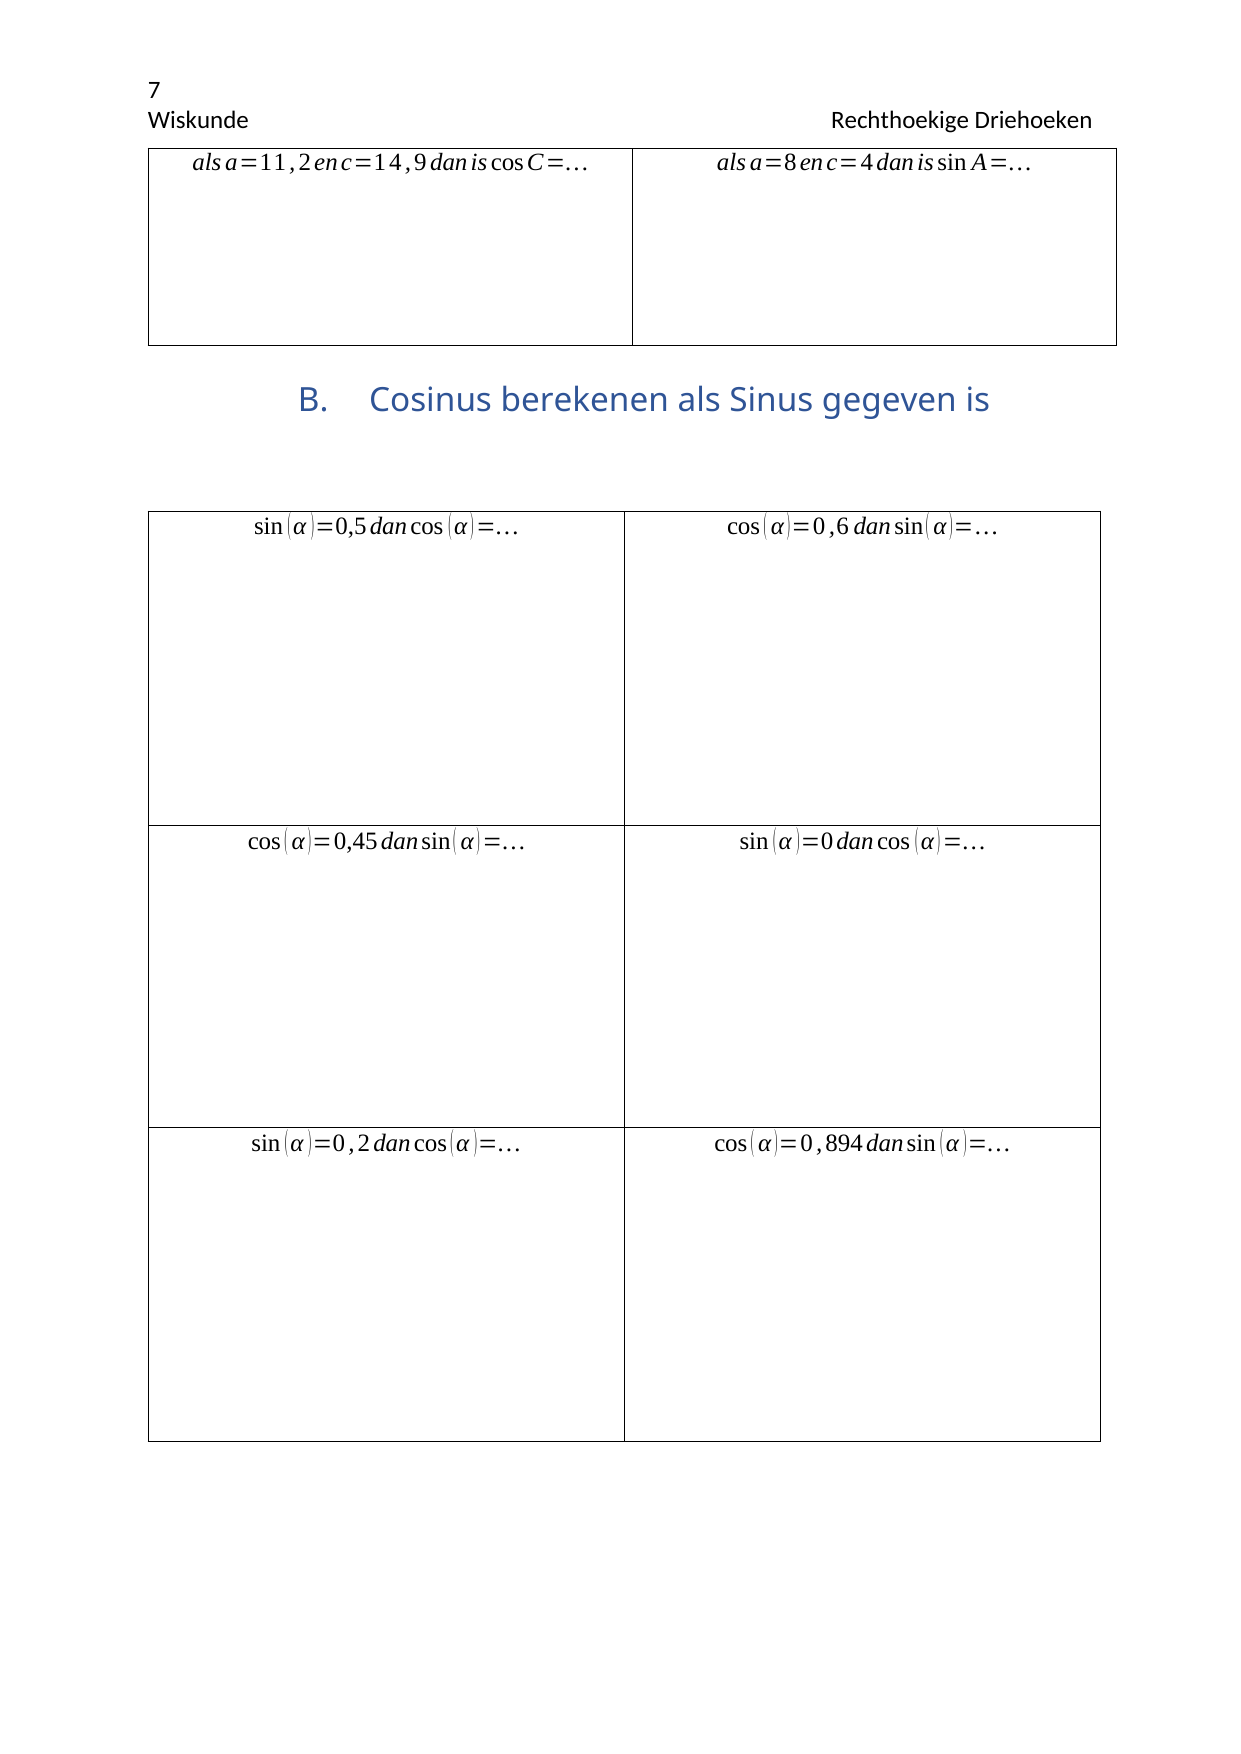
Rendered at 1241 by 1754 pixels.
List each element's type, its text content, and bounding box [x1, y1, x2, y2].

subtitle Cosinus berekenen als Sinus gegeven is [298, 376, 1093, 421]
table_cell [625, 1128, 1100, 1441]
table_cell [149, 1128, 624, 1441]
table_cell [149, 826, 624, 1127]
table_cell [625, 826, 1100, 1127]
table_cell [633, 149, 1116, 345]
table_header [625, 512, 1100, 825]
table_cell [149, 149, 632, 345]
table_header [149, 512, 624, 825]
